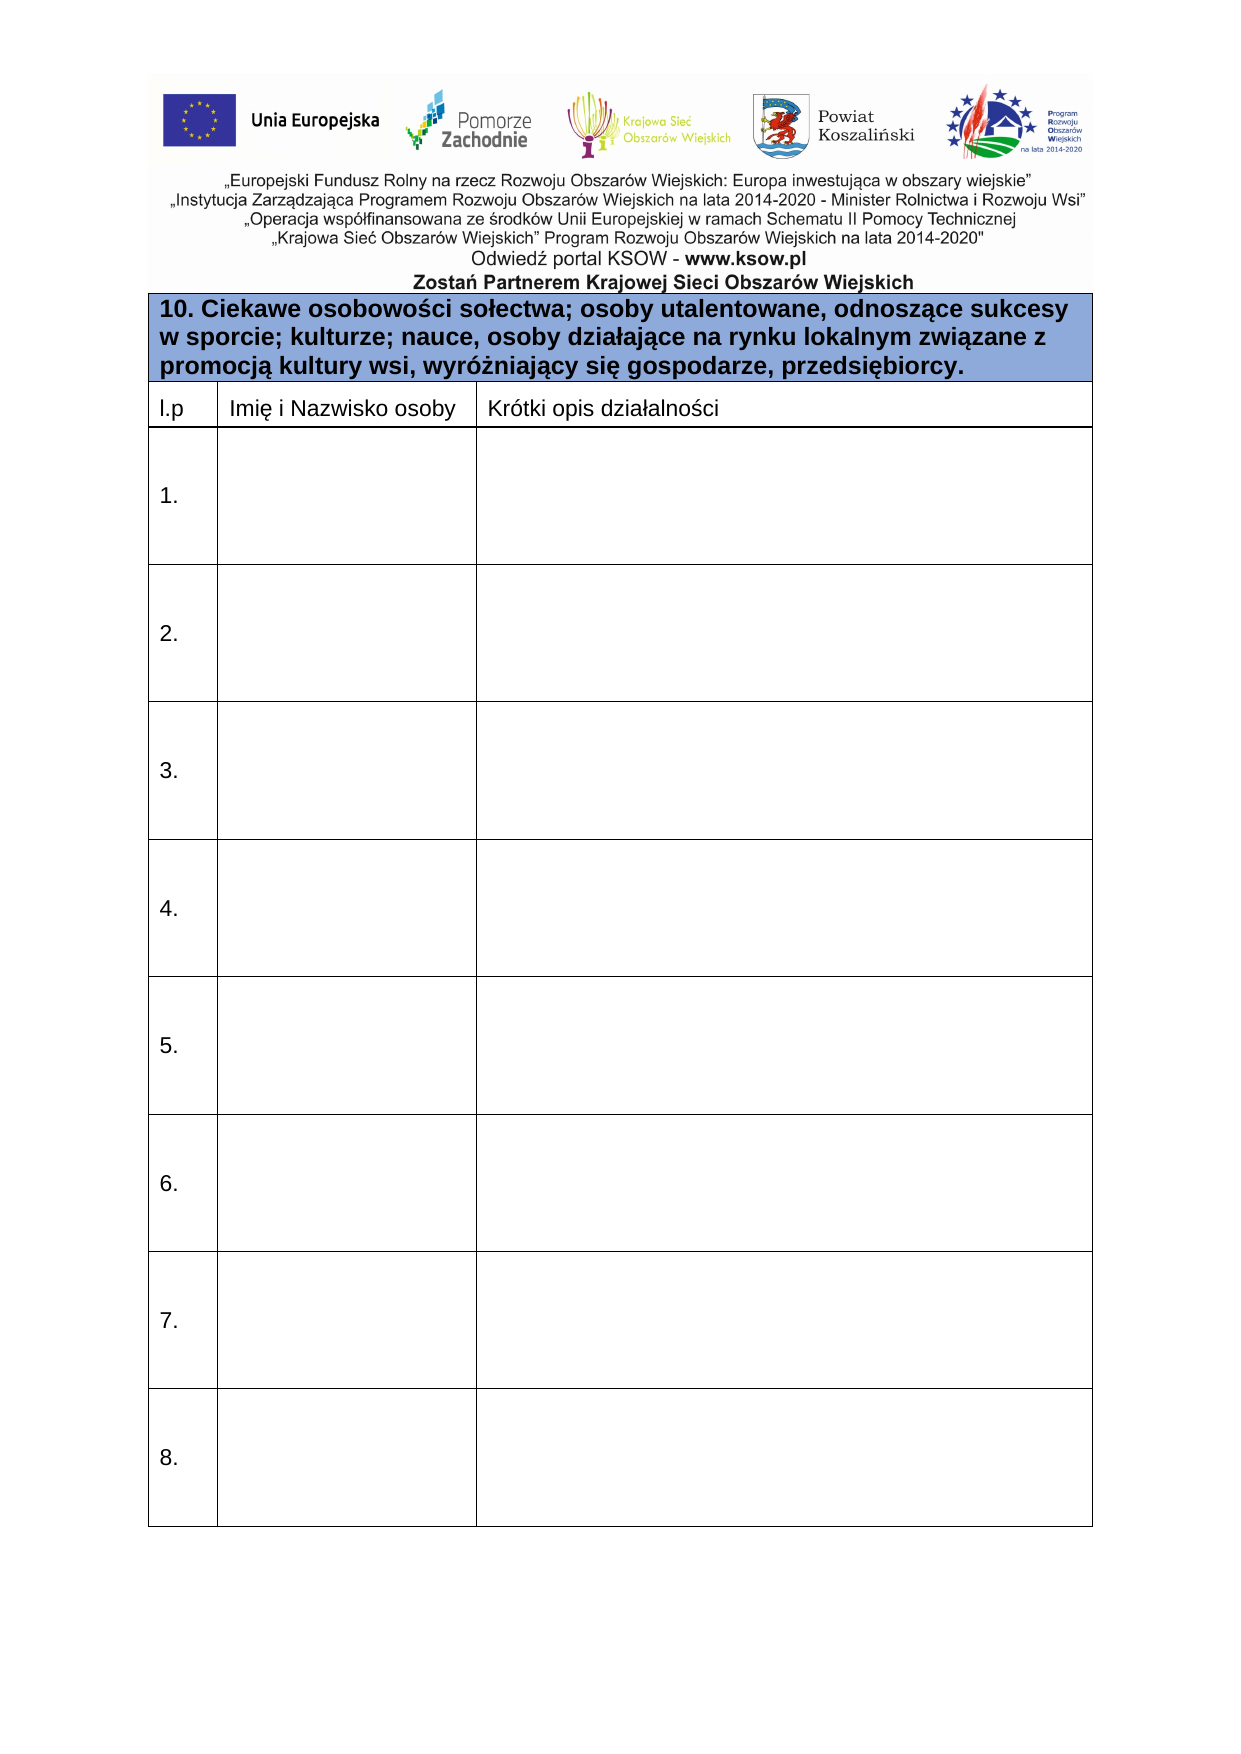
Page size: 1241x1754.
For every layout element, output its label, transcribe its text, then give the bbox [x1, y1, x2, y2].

table_cell [218, 977, 476, 1113]
table_cell [218, 565, 476, 701]
table_cell Krótki opis działalności [477, 382, 1092, 426]
table_cell 1. [149, 428, 217, 564]
table_cell [218, 428, 476, 564]
table_cell [477, 840, 1092, 976]
picture [147, 73, 1093, 293]
table_cell [477, 1252, 1092, 1388]
table_cell 8. [149, 1389, 217, 1526]
table_cell 7. [149, 1252, 217, 1388]
table_cell 2. [149, 565, 217, 701]
table_cell l.p [149, 382, 217, 426]
table_cell [477, 1389, 1092, 1526]
table_cell [218, 1115, 476, 1251]
table_cell [477, 428, 1092, 564]
table_cell [218, 1389, 476, 1526]
table_cell 10. Ciekawe osobowości sołectwa; osoby utalentowane, odnoszące sukcesy w sporcie; kulturze; nauce, osoby działające na rynku lokalnym związane z promocją kultury wsi, wyróżniający się gospodarze, przedsiębiorcy. [149, 294, 1092, 381]
table_cell [477, 977, 1092, 1113]
table_cell [477, 702, 1092, 839]
table_cell [218, 1252, 476, 1388]
table_cell Imię i Nazwisko osoby [218, 382, 476, 426]
table_cell [218, 840, 476, 976]
table_cell [218, 702, 476, 839]
table_cell [477, 565, 1092, 701]
table_cell 4. [149, 840, 217, 976]
table_cell 3. [149, 702, 217, 839]
table_cell 6. [149, 1115, 217, 1251]
table_cell 5. [149, 977, 217, 1113]
table_cell [477, 1115, 1092, 1251]
